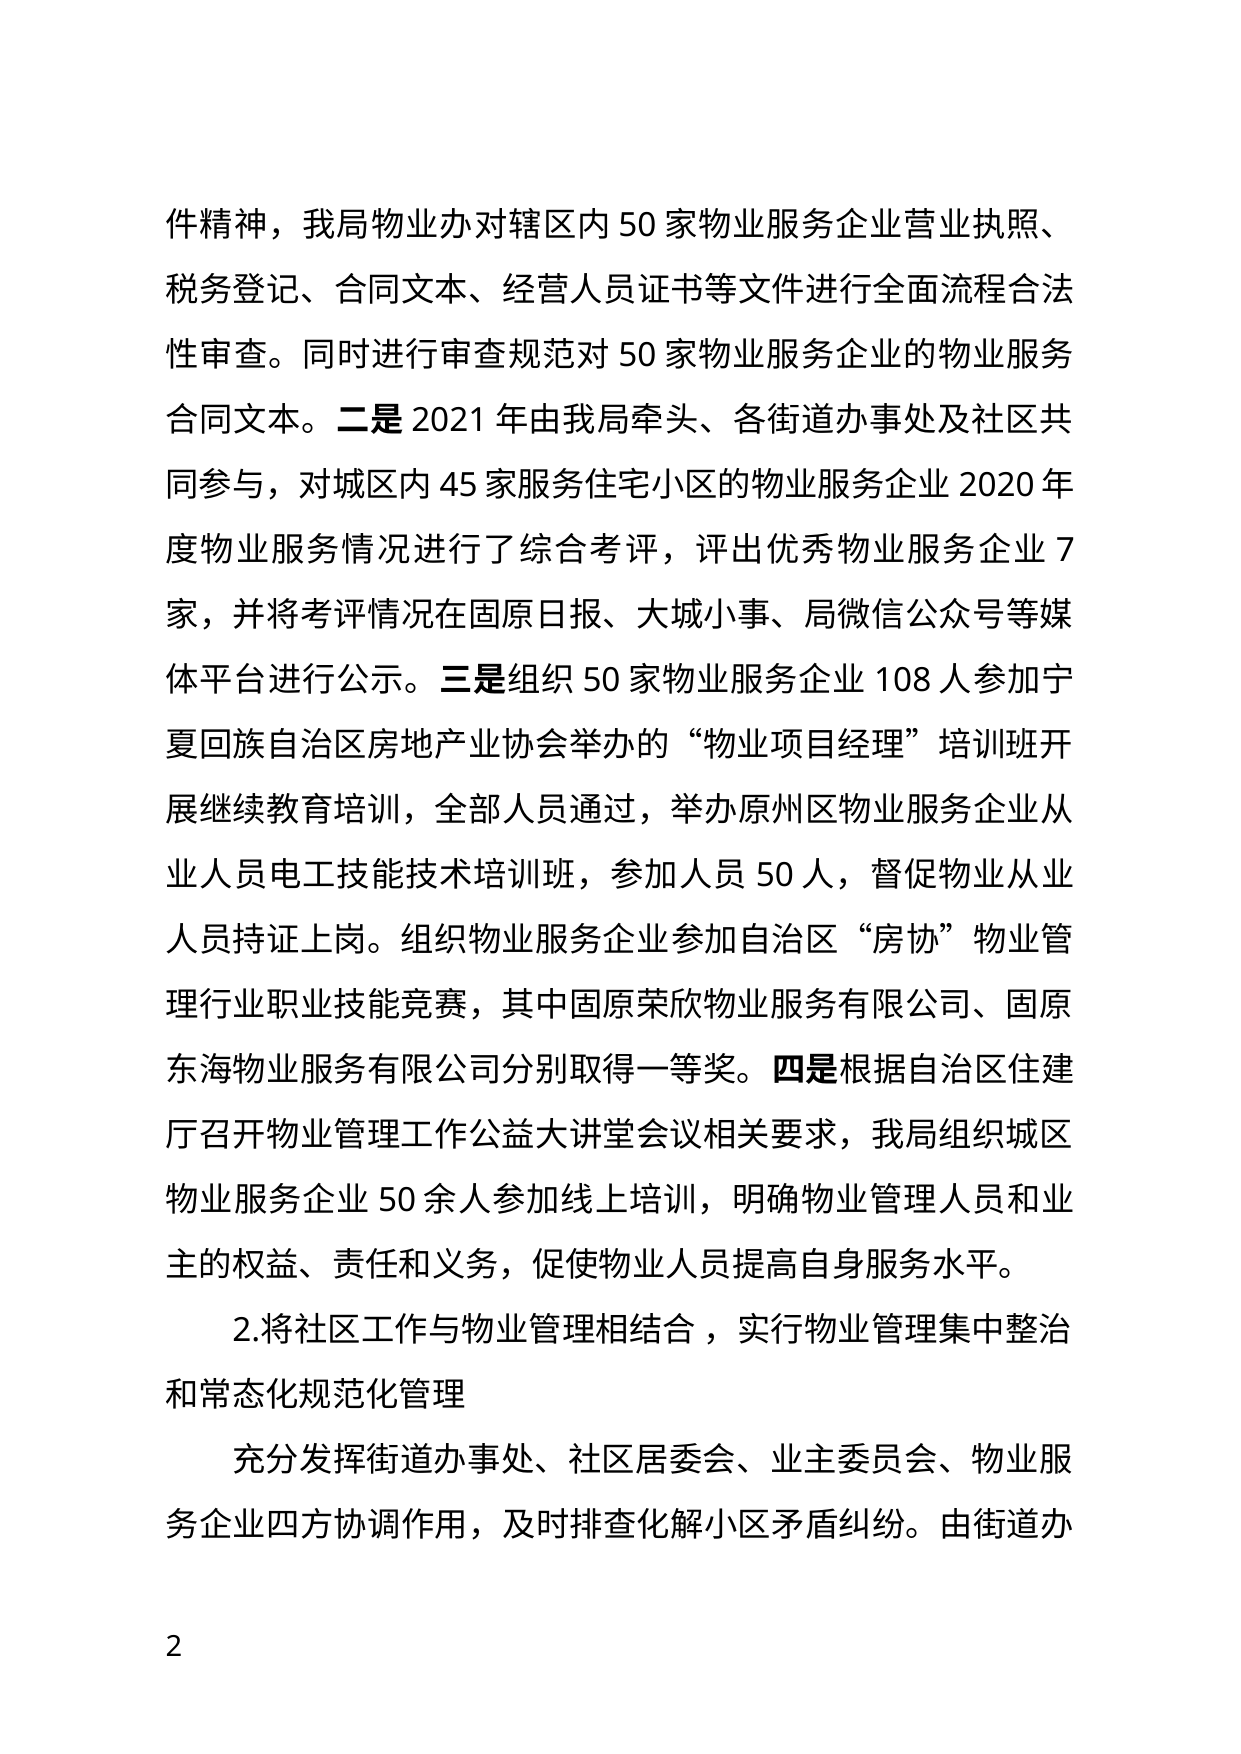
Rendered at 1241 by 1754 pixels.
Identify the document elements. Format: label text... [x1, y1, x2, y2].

list 2.将社区工作与物业管理相结合 ，实行物业管理集中整治和常态化规范化管理 [165, 1294, 1075, 1424]
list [165, 189, 1075, 1294]
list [165, 1424, 1075, 1554]
